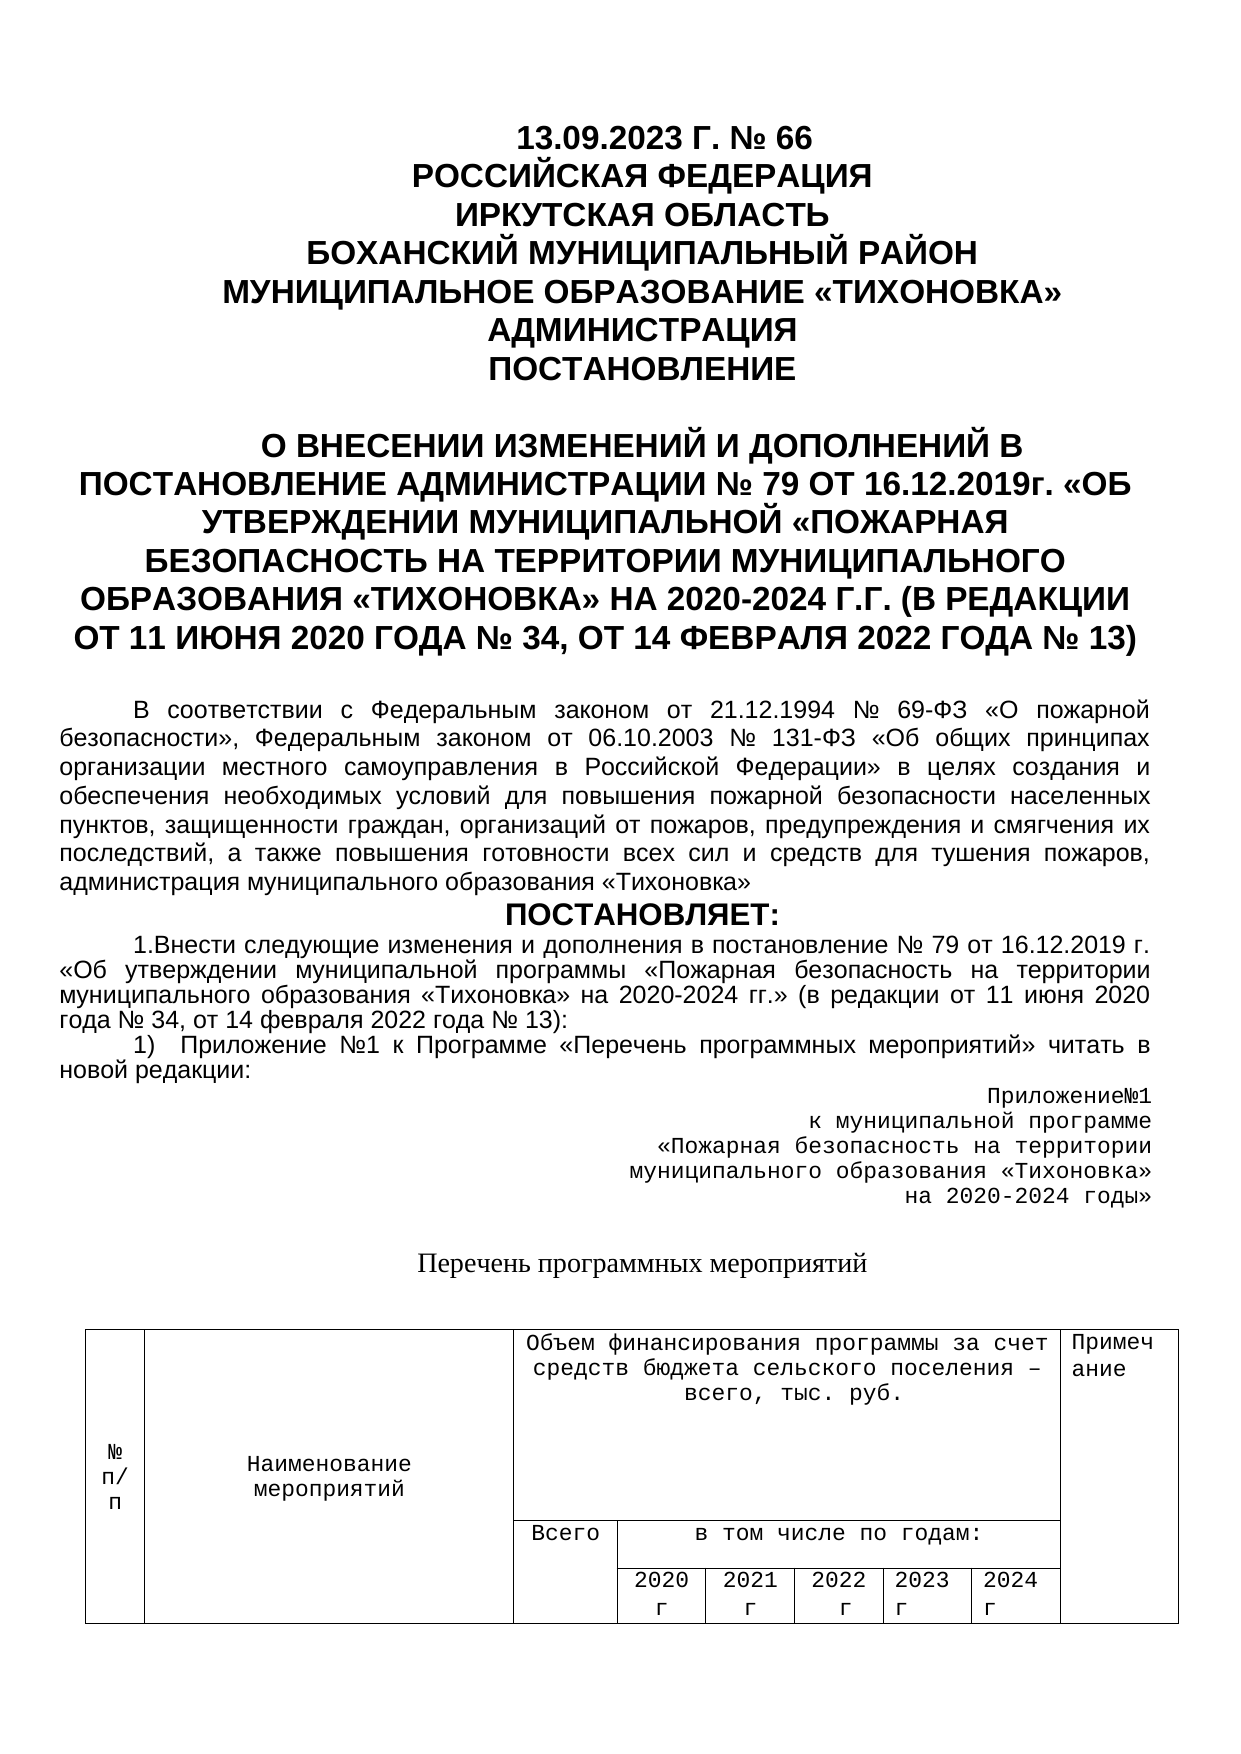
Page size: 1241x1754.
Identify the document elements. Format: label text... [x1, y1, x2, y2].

text ПОСТАНОВЛЕНИЕ [59, 349, 1152, 387]
table_header Наименование мероприятий [145, 1330, 513, 1623]
text ИРКУТСКАЯ ОБЛАСТЬ [59, 195, 1152, 233]
list Перечень программных мероприятий [59, 1246, 1152, 1278]
text РОССИЙСКАЯ ФЕДЕРАЦИЯ [59, 157, 1152, 195]
table_cell 2023г [884, 1569, 971, 1623]
text 13.09.2023 Г. № 66 [177, 118, 1152, 157]
text ПОСТАНОВЛЯЕТ: [59, 896, 1152, 932]
table_cell 2022 г [795, 1569, 883, 1623]
text на 2020-2024 годы» [59, 1184, 1152, 1209]
text В соответствии с Федеральным законом от 21.12.1994 № 69-ФЗ «О пожарной безопасности», Федеральным законом от 06.10.2003 № 131-ФЗ «Об общих принципах организации местного самоуправления в Российской Федерации» в целях создания и обеспечения необходимых условий для повышения пожарной безопасности населенных пунктов, защищенности граждан, организаций от пожаров, предупреждения и смягчения их последствий, а также повышения готовности всех сил и средств для тушения пожаров, администрация муниципального образования «Тихоновка» [59, 695, 1152, 896]
table_header Объем финансирования программы за счет средств бюджета сельского поселения – всего, тыс. руб. [514, 1330, 1060, 1520]
table_header Примечание [1061, 1330, 1178, 1623]
table_cell Всего [514, 1521, 617, 1623]
list Приложение№1 [59, 1084, 1152, 1109]
table_cell 2021 г [706, 1569, 794, 1623]
text БОХАНСКИЙ МУНИЦИПАЛЬНЫЙ РАЙОН [59, 233, 1152, 272]
table_cell 2024 г [972, 1569, 1060, 1623]
text 1) Приложение №1 к Программе «Перечень программных мероприятий» читать в новой редакции: [59, 1034, 1152, 1084]
table_cell в том числе по годам: [618, 1521, 1060, 1568]
text 1.Внести следующие изменения и дополнения в постановление № 79 от 16.12.2019 г. «Об утверждении муниципальной программы «Пожарная безопасность на территории муниципального образования «Тихоновка» на 2020-2024 гг.» (в редакции от 11 июня 2020 года № 34, от 14 февраля 2022 года № 13): [59, 934, 1152, 1034]
text муниципального образования «Тихоновка» [59, 1159, 1152, 1184]
table_header № п/п [86, 1330, 144, 1623]
text О ВНЕСЕНИИ ИЗМЕНЕНИЙ И ДОПОЛНЕНИЙ В ПОСТАНОВЛЕНИЕ АДМИНИСТРАЦИИ № 79 ОТ 16.12.2019г. «ОБ УТВЕРЖДЕНИИ МУНИЦИПАЛЬНОЙ «ПОЖАРНАЯ БЕЗОПАСНОСТЬ НА ТЕРРИТОРИИ МУНИЦИПАЛЬНОГО ОБРАЗОВАНИЯ «ТИХОНОВКА» НА 2020-2024 Г.Г. (В РЕДАКЦИИ ОТ 11 ИЮНЯ 2020 ГОДА № 34, ОТ 14 ФЕВРАЛЯ 2022 ГОДА № 13) [59, 426, 1152, 656]
text «Пожарная безопасность на территории [59, 1134, 1152, 1159]
text МУНИЦИПАЛЬНОЕ ОБРАЗОВАНИЕ «ТИХОНОВКА» [59, 272, 1152, 310]
subtitle к муниципальной программе [59, 1109, 1152, 1134]
text АДМИНИСТРАЦИЯ [59, 310, 1152, 349]
table_cell 2020 г [618, 1569, 705, 1623]
